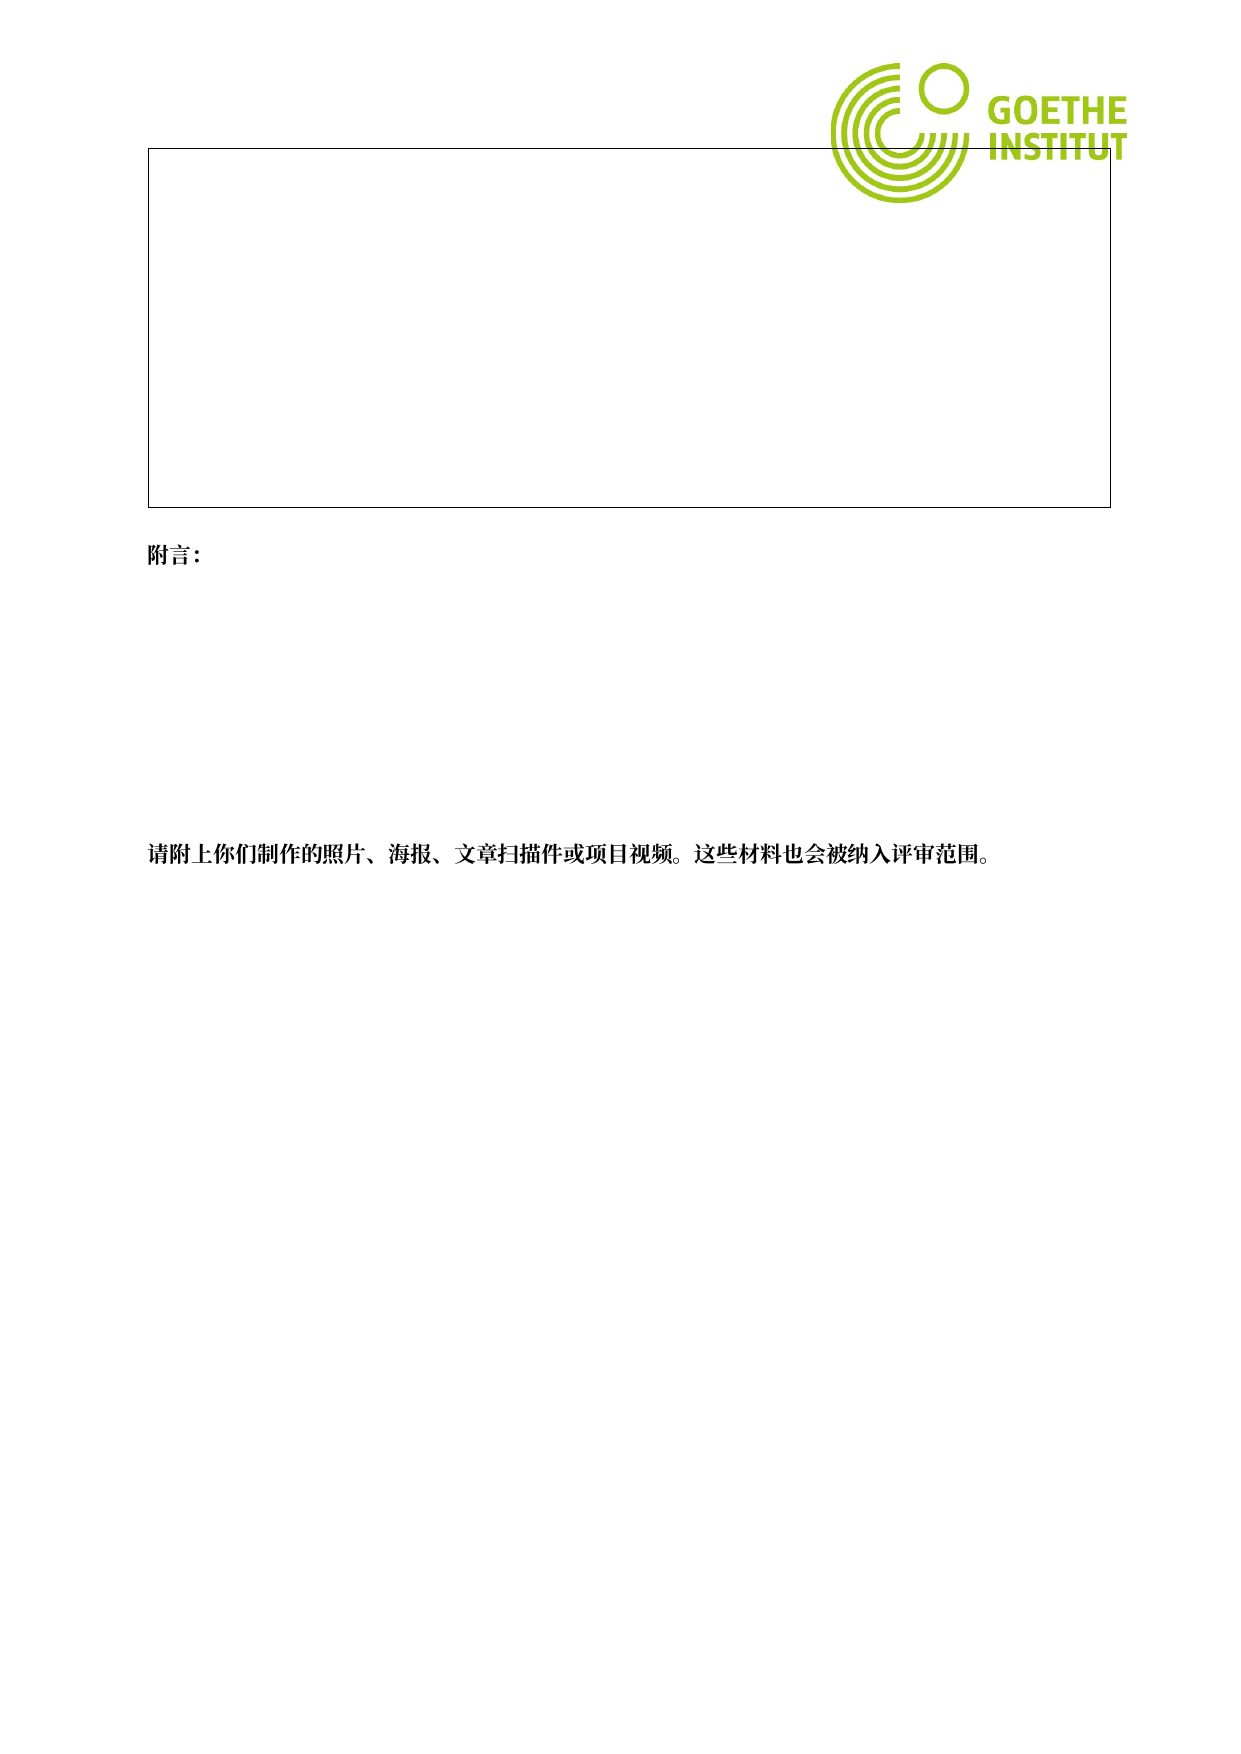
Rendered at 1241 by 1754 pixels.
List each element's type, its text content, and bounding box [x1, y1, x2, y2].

picture [830, 63, 1127, 203]
table_cell [149, 149, 1110, 507]
text 请附上你们制作的照片、海报、文章扫描件或项目视频。这些材料也会被纳入评审范围。 [148, 837, 1122, 869]
text 附言： [148, 538, 1122, 569]
